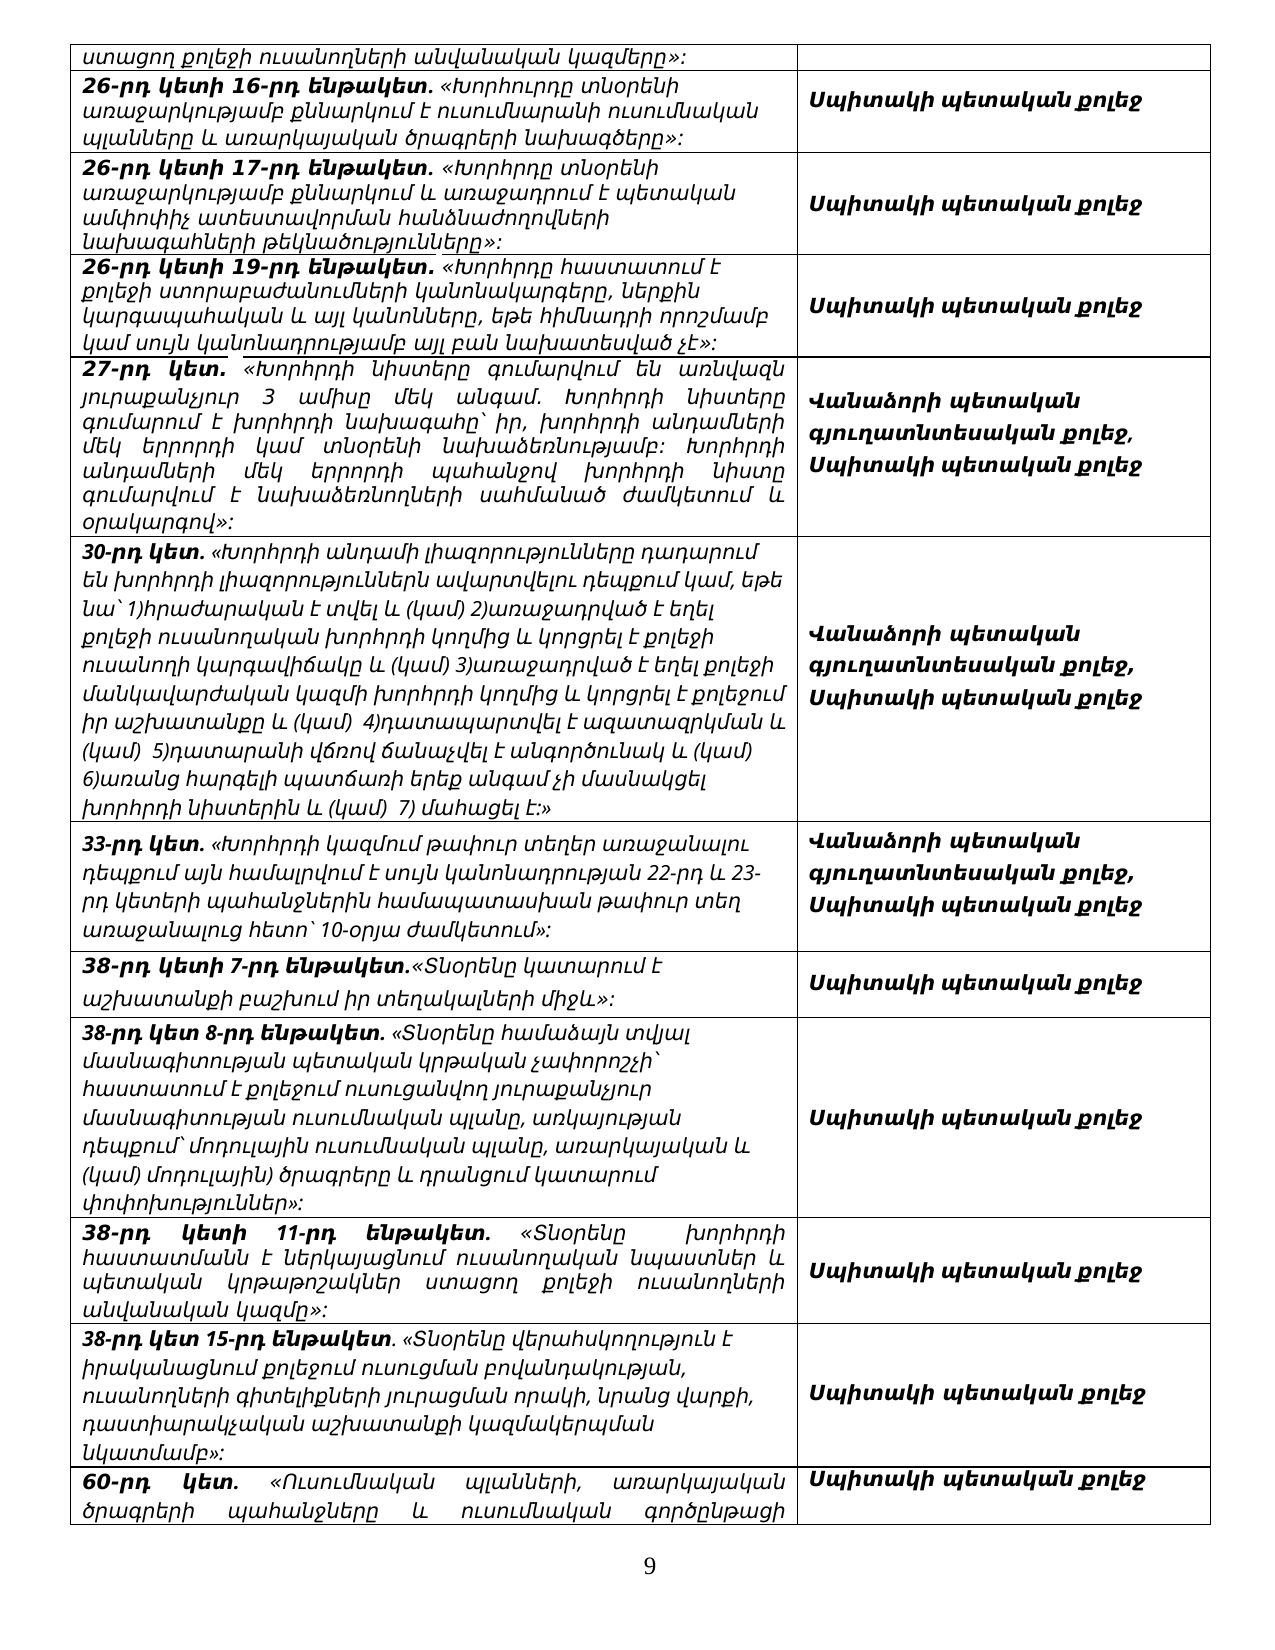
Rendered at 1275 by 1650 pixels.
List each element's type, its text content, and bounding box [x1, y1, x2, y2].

table_cell Վանաձորի պետական գյուղատնտեսական քոլեջ, Սպիտակի պետական քոլեջ [798, 822, 1210, 951]
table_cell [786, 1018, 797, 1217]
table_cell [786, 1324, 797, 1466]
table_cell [798, 71, 1210, 152]
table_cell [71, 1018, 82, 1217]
table_cell 38-րդ կետի 11-րդ ենթակետ. «Տնօրենը խորհրդի հաստատմանն է ներկայացնում ուսանողական նպաստներ և պետական կրթաթոշակներ ստացող քոլեջի ուսանողների անվանական կազմը»: [71, 1218, 322, 1323]
table_cell 26-րդ կետի 16-րդ ենթակետ. «Խորհուրդը տնօրենի առաջարկությամբ քննարկում է ուսումնարանի ուսումնական պլանները և առարկայական ծրագրերի նախագծերը»: [71, 71, 797, 152]
table_cell 38-րդ կետի 11-րդ ենթակետ. «Տնօրենը խորհրդի հաստատմանն է ներկայացնում ուսանողական նպաստներ և պետական կրթաթոշակներ ստացող քոլեջի ուսանողների անվանական կազմը»: [327, 1218, 797, 1323]
table_cell Սպիտակի պետական քոլեջ [798, 1018, 1210, 1217]
table_cell Սպիտակի պետական քոլեջ [798, 255, 1210, 356]
table_cell Սպիտակի պետական քոլեջ [798, 952, 1210, 1017]
table_cell 26-րդ կետի 19-րդ ենթակետ. «Խորհրդը հաստատում է քոլեջի ստորաբաժանումների կանոնակարգերը, ներքին կարգապահական և այլ կանոնները, եթե հիմնադրի որոշմամբ կամ սույն կանոնադրությամբ այլ բան նախատեսված չէ»: [71, 255, 711, 356]
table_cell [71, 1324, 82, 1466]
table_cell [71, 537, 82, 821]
table_cell 26-րդ կետի 17-րդ ենթակետ. «Խորհրդը տնօրենի առաջարկությամբ քննարկում և առաջադրում է պետական ամփոփիչ ատեստավորման հանձնաժողովների նախագահների թեկնածությունները»: [71, 153, 428, 254]
table_cell Վանաձորի պետական գյուղատնտեսական քոլեջ, Սպիտակի պետական քոլեջ [798, 537, 1210, 821]
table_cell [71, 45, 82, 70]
table_cell 27-րդ կետ. «Խորհրդի նիստերը գումարվում են առնվազն յուրաքանչյուր 3 ամիսը մեկ անգամ. Խորհրդի նիստերը գումարում է խորհրդի նախագահը՝ իր, խորհրդի անդամների մեկ երրորդի կամ տնօրենի նախաձեռնությամբ: Խորհրդի անդամների մեկ երրորդի պահանջով խորհրդի նիստը գումարվում է նախաձեռնողների սահմանած ժամկետում և օրակարգով»: [71, 358, 797, 536]
table_cell Սպիտակի պետական քոլեջ [798, 153, 1210, 254]
table_cell Վանաձորի պետական գյուղատնտեսական քոլեջ, Սպիտակի պետական քոլեջ [798, 358, 1210, 536]
table_cell 33-րդ կետ. «Խորհրդի կազմում թափուր տեղեր առաջանալու դեպքում այն համալրվում է սույն կանոնադրության 22-րդ և 23-րդ կետերի պահանջներին համապատասխան թափուր տեղ առաջանալուց հետո` 10-օրյա ժամկետում»: [71, 822, 797, 951]
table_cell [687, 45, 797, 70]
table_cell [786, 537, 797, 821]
table_cell Սպիտակի պետական քոլեջ [798, 1218, 1210, 1323]
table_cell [798, 45, 1210, 70]
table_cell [798, 1468, 1210, 1524]
table_cell 38-րդ կետի 7-րդ ենթակետ.«Տնօրենը կատարում է աշխատանքի բաշխում իր տեղակալների միջև»: [71, 952, 797, 1017]
table_cell 26-րդ կետի 17-րդ ենթակետ. «Խորհրդը տնօրենի առաջարկությամբ քննարկում և առաջադրում է պետական ամփոփիչ ատեստավորման հանձնաժողովների նախագահների թեկնածությունները»: [434, 153, 797, 254]
table_cell Սպիտակի պետական քոլեջ [798, 1324, 1210, 1466]
table_cell 26-րդ կետի 19-րդ ենթակետ. «Խորհրդը հաստատում է քոլեջի ստորաբաժանումների կանոնակարգերը, ներքին կարգապահական և այլ կանոնները, եթե հիմնադրի որոշմամբ կամ սույն կանոնադրությամբ այլ բան նախատեսված չէ»: [442, 255, 797, 356]
